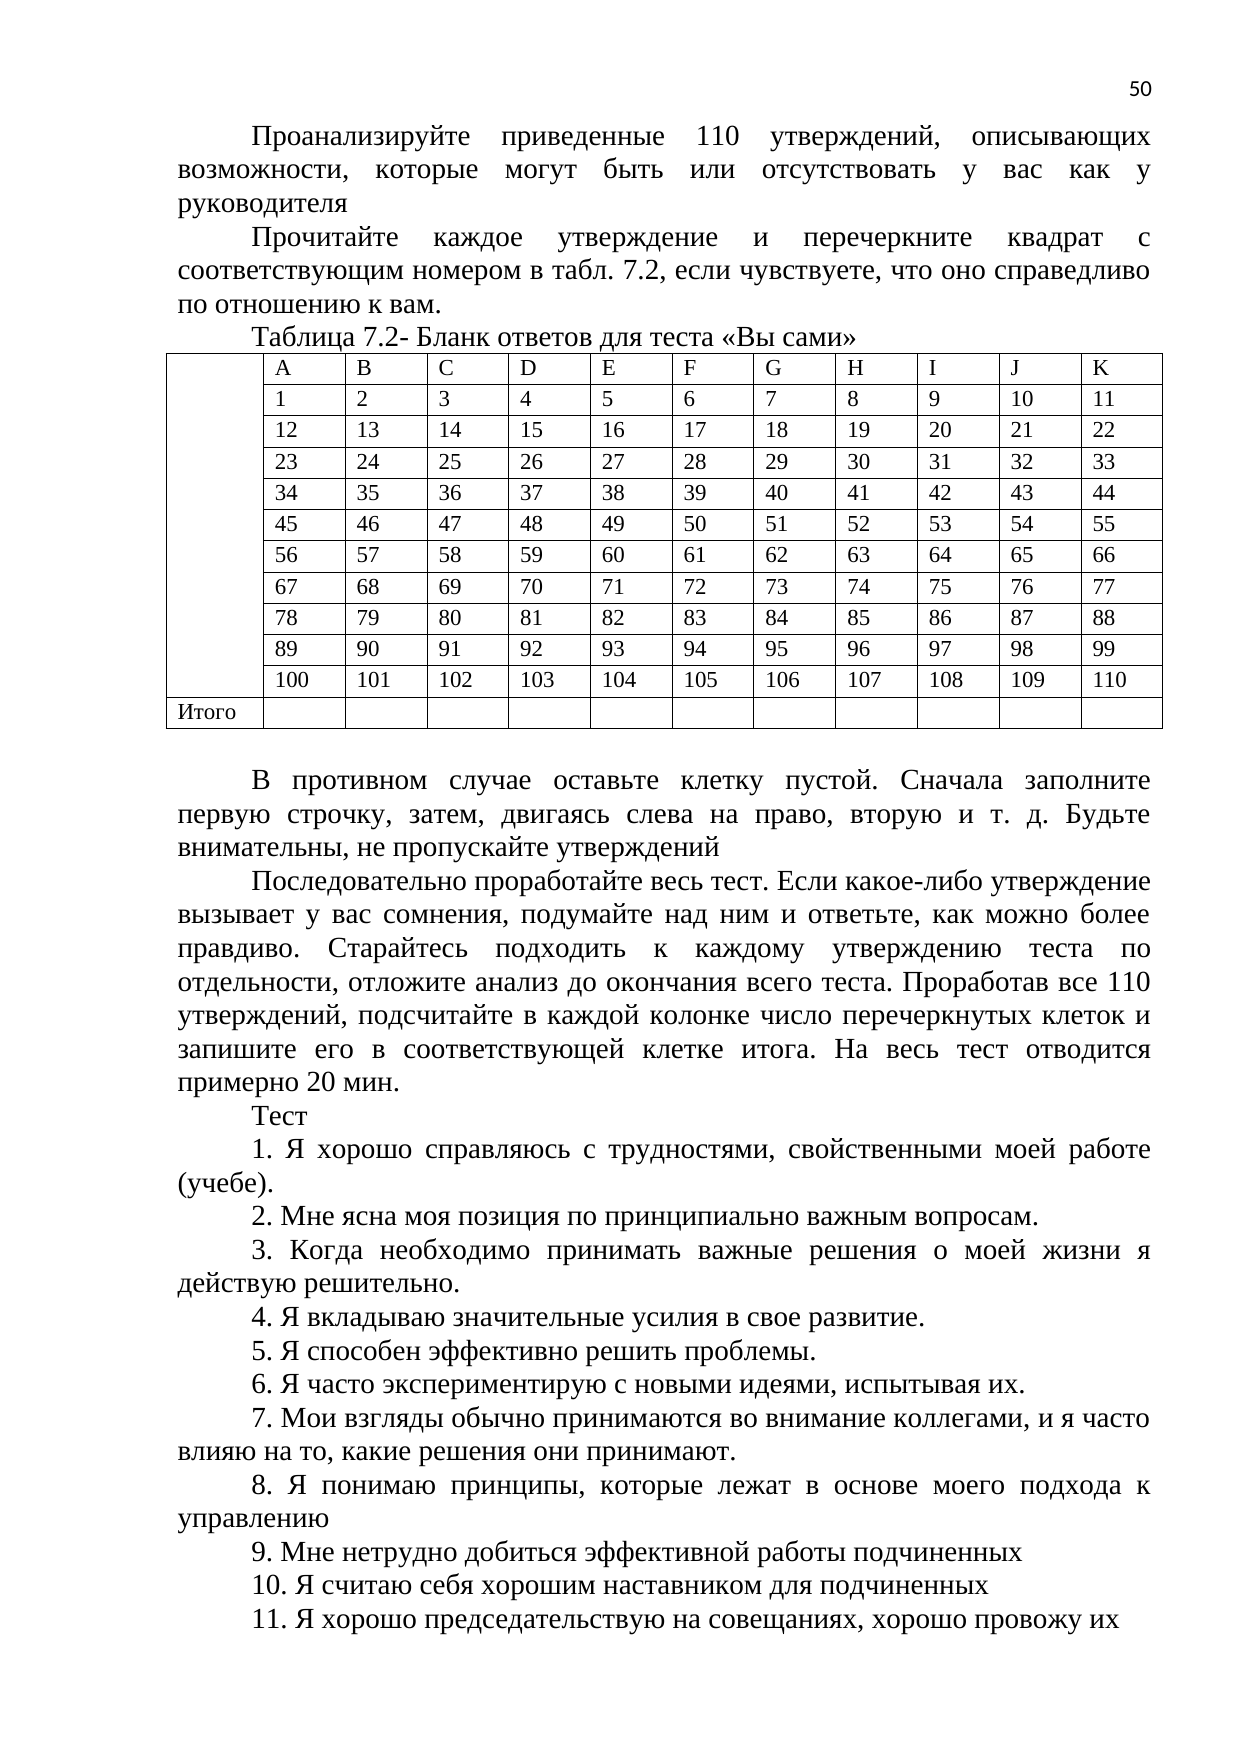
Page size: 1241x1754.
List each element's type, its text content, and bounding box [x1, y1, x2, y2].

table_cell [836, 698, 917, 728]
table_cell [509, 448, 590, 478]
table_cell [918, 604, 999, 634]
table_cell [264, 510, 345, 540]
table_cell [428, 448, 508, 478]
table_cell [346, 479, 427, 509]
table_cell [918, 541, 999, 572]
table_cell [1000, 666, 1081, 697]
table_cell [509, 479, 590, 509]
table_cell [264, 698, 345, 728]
text 9. Мне нетрудно добиться эффективной работы подчиненных [177, 1534, 1152, 1567]
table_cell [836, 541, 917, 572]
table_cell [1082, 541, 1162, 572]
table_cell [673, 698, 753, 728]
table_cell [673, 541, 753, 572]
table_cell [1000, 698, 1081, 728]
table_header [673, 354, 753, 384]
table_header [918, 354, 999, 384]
text 10. Я считаю себя хорошим наставником для подчиненных [177, 1567, 1152, 1601]
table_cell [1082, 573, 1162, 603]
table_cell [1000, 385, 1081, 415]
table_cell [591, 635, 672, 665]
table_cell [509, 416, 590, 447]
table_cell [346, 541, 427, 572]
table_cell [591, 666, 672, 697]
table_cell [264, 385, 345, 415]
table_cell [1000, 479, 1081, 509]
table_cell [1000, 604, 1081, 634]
text 8. Я понимаю принципы, которые лежат в основе моего подхода к управлению [177, 1467, 1152, 1534]
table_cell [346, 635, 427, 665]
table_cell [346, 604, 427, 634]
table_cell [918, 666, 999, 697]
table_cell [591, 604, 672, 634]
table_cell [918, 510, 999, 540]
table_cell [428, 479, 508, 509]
text В противном случае оставьте клетку пустой. Сначала заполните первую строчку, затем, двигаясь слева на право, вторую и т. д. Будьте внимательны, не пропускайте утверждений [177, 762, 1152, 863]
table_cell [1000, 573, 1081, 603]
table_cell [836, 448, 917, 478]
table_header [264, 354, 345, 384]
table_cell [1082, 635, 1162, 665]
text Тест [177, 1098, 1152, 1131]
text 2. Мне ясна моя позиция по принципиально важным вопросам. [177, 1198, 1152, 1232]
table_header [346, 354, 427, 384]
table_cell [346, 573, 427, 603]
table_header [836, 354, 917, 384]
text 11. Я хорошо председательствую на совещаниях, хорошо провожу их [177, 1601, 1152, 1634]
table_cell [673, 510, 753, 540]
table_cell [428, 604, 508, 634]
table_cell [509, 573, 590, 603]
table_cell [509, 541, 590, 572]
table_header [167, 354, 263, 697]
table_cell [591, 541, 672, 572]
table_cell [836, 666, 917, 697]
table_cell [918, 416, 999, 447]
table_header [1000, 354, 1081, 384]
text 5. Я способен эффективно решить проблемы. [177, 1333, 1152, 1366]
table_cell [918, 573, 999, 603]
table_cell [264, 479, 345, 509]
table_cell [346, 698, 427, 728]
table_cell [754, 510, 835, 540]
text 6. Я часто экспериментирую с новыми идеями, испытывая их. [177, 1366, 1152, 1400]
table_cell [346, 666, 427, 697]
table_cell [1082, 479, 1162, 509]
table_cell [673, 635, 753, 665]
text 1. Я хорошо справляюсь с трудностями, свойственными моей работе (учебе). [177, 1131, 1152, 1198]
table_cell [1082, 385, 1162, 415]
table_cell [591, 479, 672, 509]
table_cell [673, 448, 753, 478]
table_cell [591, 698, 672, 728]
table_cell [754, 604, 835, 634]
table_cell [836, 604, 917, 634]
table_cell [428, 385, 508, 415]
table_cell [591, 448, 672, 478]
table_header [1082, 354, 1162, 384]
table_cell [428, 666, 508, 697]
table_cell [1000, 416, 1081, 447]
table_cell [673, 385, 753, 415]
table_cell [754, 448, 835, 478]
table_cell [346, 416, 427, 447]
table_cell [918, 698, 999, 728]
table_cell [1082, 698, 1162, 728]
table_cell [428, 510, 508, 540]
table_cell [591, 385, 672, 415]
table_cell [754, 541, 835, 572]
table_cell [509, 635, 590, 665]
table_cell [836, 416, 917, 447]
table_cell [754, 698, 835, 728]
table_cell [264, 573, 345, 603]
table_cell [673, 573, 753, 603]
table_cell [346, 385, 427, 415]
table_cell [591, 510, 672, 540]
text 4. Я вкладываю значительные усилия в свое развитие. [177, 1299, 1152, 1333]
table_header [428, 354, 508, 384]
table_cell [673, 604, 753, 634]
text Таблица 7.2- Бланк ответов для теста «Вы сами» [177, 319, 1152, 353]
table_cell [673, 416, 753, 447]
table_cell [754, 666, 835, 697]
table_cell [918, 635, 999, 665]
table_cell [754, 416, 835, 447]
text Последовательно проработайте весь тест. Если какое-либо утверждение вызывает у вас сомнения, подумайте над ним и ответьте, как можно более правдиво. Старайтесь подходить к каждому утверждению теста по отдельности, отложите анализ до окончания всего теста. Проработав все 110 утверждений, подсчитайте в каждой колонке число перечеркнутых клеток и запишите его в соответствующей клетке итога. На весь тест отводится примерно 20 мин. [177, 863, 1152, 1098]
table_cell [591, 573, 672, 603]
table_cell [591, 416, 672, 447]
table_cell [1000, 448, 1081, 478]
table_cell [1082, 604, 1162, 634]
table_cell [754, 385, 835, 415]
text Проанализируйте приведенные 110 утверждений, описывающих возможности, которые могут быть или отсутствовать у вас как у руководителя [177, 118, 1152, 219]
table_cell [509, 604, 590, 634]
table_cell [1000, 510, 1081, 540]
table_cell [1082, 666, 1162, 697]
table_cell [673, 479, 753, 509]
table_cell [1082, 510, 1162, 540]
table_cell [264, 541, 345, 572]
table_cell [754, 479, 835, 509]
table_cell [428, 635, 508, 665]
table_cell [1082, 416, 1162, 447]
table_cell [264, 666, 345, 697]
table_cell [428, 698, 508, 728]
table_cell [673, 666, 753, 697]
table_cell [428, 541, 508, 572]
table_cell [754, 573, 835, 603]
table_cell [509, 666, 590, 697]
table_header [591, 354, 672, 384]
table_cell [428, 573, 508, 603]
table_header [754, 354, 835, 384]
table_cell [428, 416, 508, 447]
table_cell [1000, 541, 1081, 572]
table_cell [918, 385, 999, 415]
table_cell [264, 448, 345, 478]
text Прочитайте каждое утверждение и перечеркните квадрат с соответствующим номером в табл. 7.2, если чувствуете, что оно справедливо по отношению к вам. [177, 219, 1152, 319]
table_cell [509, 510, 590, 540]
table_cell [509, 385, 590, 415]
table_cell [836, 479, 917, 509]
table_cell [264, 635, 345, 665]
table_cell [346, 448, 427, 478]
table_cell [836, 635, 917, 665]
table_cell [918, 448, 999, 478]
text 7. Мои взгляды обычно принимаются во внимание коллегами, и я часто влияю на то, какие решения они принимают. [177, 1400, 1152, 1467]
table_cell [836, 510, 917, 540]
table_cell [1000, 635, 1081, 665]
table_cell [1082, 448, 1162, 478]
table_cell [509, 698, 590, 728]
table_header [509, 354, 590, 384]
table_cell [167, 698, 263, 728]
text 3. Когда необходимо принимать важные решения о моей жизни я действую решительно. [177, 1232, 1152, 1299]
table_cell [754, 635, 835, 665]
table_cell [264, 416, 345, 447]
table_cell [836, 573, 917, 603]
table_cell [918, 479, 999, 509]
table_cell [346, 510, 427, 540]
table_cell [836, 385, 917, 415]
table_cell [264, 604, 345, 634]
